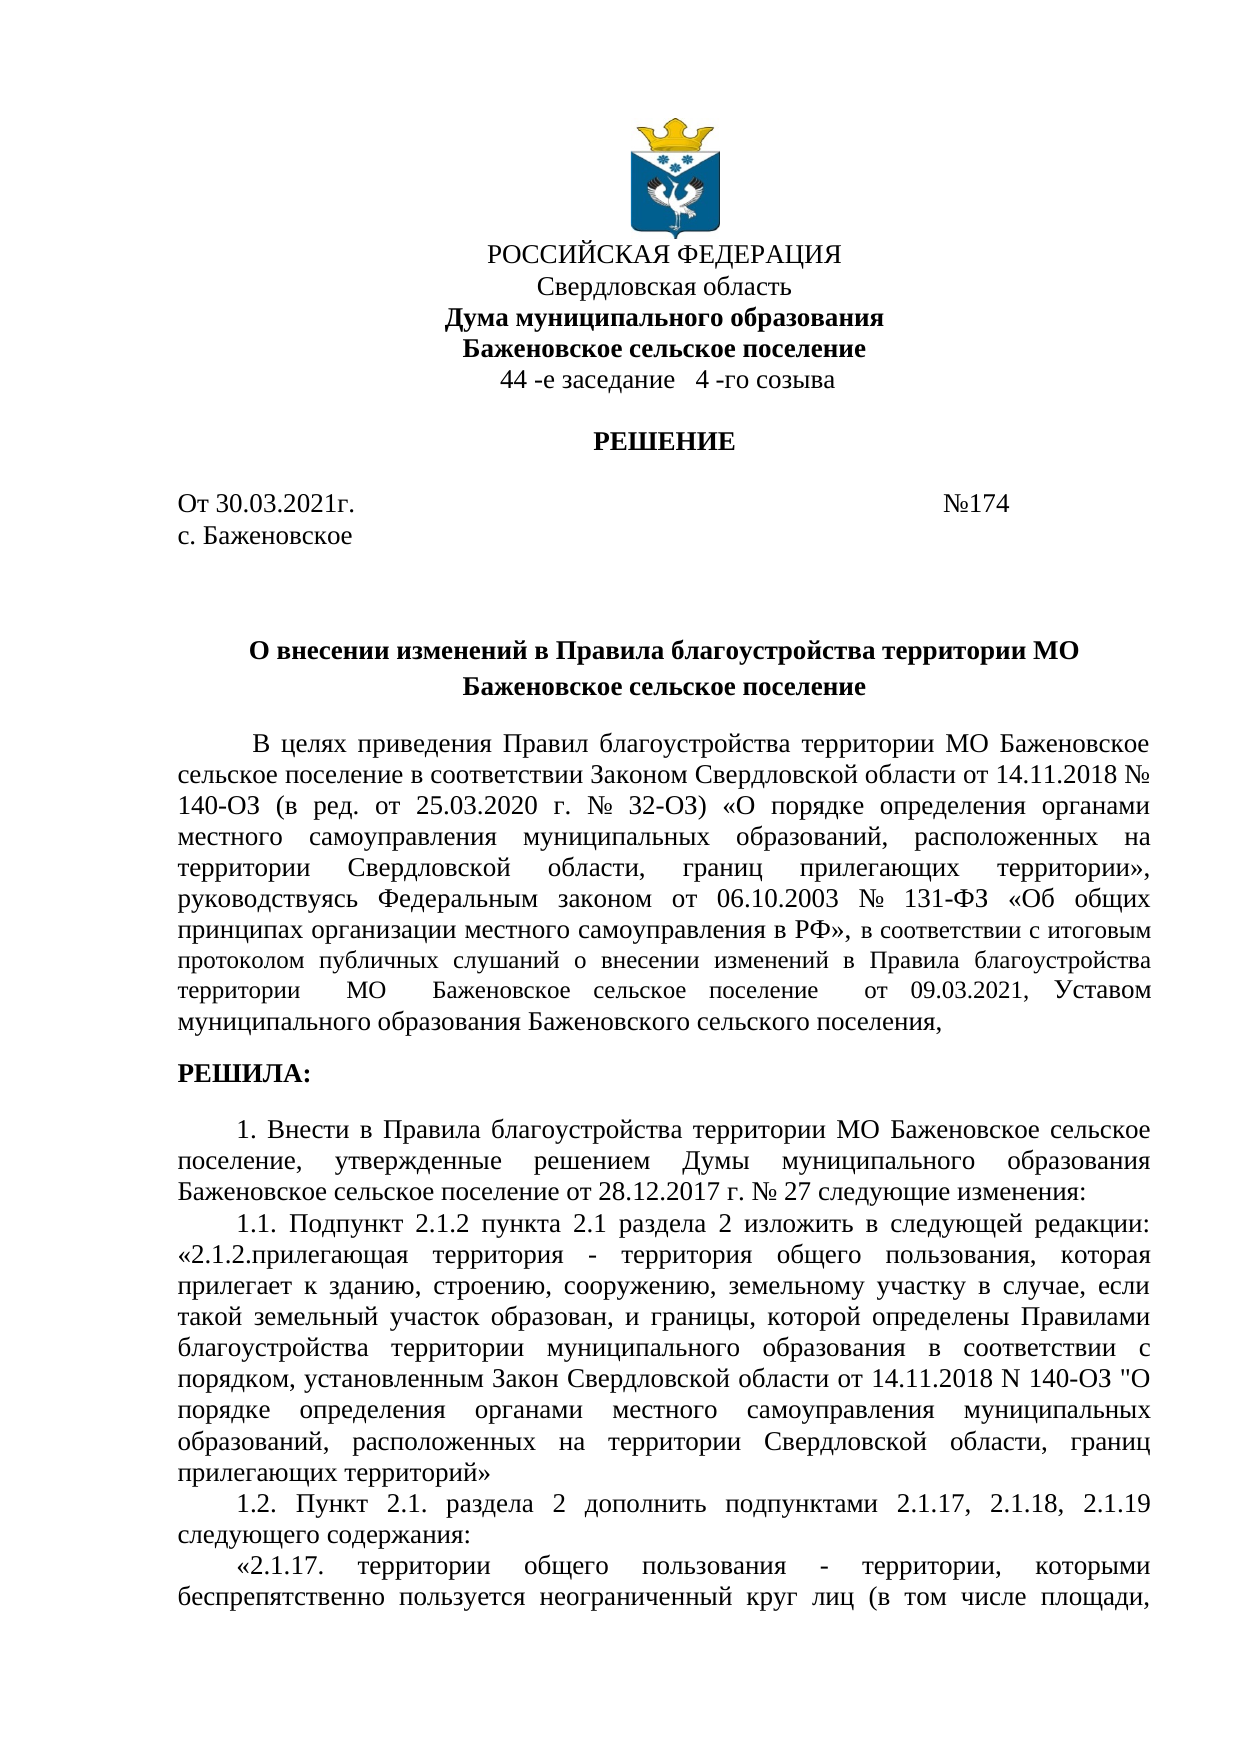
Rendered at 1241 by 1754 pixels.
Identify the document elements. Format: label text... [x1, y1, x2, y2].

text РЕШИЛА: [177, 1057, 1152, 1088]
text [177, 1549, 1152, 1612]
text 1. Внести в Правила благоустройства территории МО Баженовское сельское поселение, утвержденные решением Думы муниципального образования Баженовское сельское поселение от 28.12.2017 г. № 27 следующие изменения: [177, 1113, 1152, 1207]
text 1.1. Подпункт 2.1.2 пункта 2.1 раздела 2 изложить в следующей редакции: «2.1.2.прилегающая территория - территория общего пользования, которая прилегает к зданию, строению, сооружению, земельному участку в случае, если такой земельный участок образован, и границы, которой определены Правилами благоустройства территории муниципального образования в соответствии с порядком, установленным Закон Свердловской области от 14.11.2018 N 140-ОЗ "О порядке определения органами местного самоуправления муниципальных образований, расположенных на территории Свердловской области, границ прилегающих территорий» [177, 1207, 1152, 1487]
text Баженовское сельское поселение [177, 332, 1152, 363]
text 44 -е заседание 4 -го созыва [177, 363, 1152, 394]
text РЕШЕНИЕ [177, 425, 1152, 456]
text Российская Федерация [177, 238, 1152, 269]
text О внесении изменений в Правила благоустройства территории МО Баженовское сельское поселение [177, 634, 1152, 701]
text Свердловская область [177, 269, 1152, 301]
text В целях приведения Правил благоустройства территории МО Баженовское сельское поселение в соответствии Законом Свердловской области от 14.11.2018 № 140-ОЗ (в ред. от 25.03.2020 г. № 32-ОЗ) «О порядке определения органами местного самоуправления муниципальных образований, расположенных на территории Свердловской области, границ прилегающих территории», руководствуясь Федеральным законом от 06.10.2003 № 131-ФЗ «Об общих принципах организации местного самоуправления в РФ», в соответствии с итоговым протоколом публичных слушаний о внесении изменений в Правила благоустройства территории МО Баженовское сельское поселение от 09.03.2021, Уставом муниципального образования Баженовского сельского поселения, [177, 727, 1152, 1036]
text 1.2. Пункт 2.1. раздела 2 дополнить подпунктами 2.1.17, 2.1.18, 2.1.19 следующего содержания: [177, 1487, 1152, 1549]
text с. Баженовское [177, 519, 1152, 550]
text От 30.03.2021г. №174 [177, 488, 1152, 519]
text Дума муниципального образования [177, 301, 1152, 332]
picture [630, 118, 720, 239]
